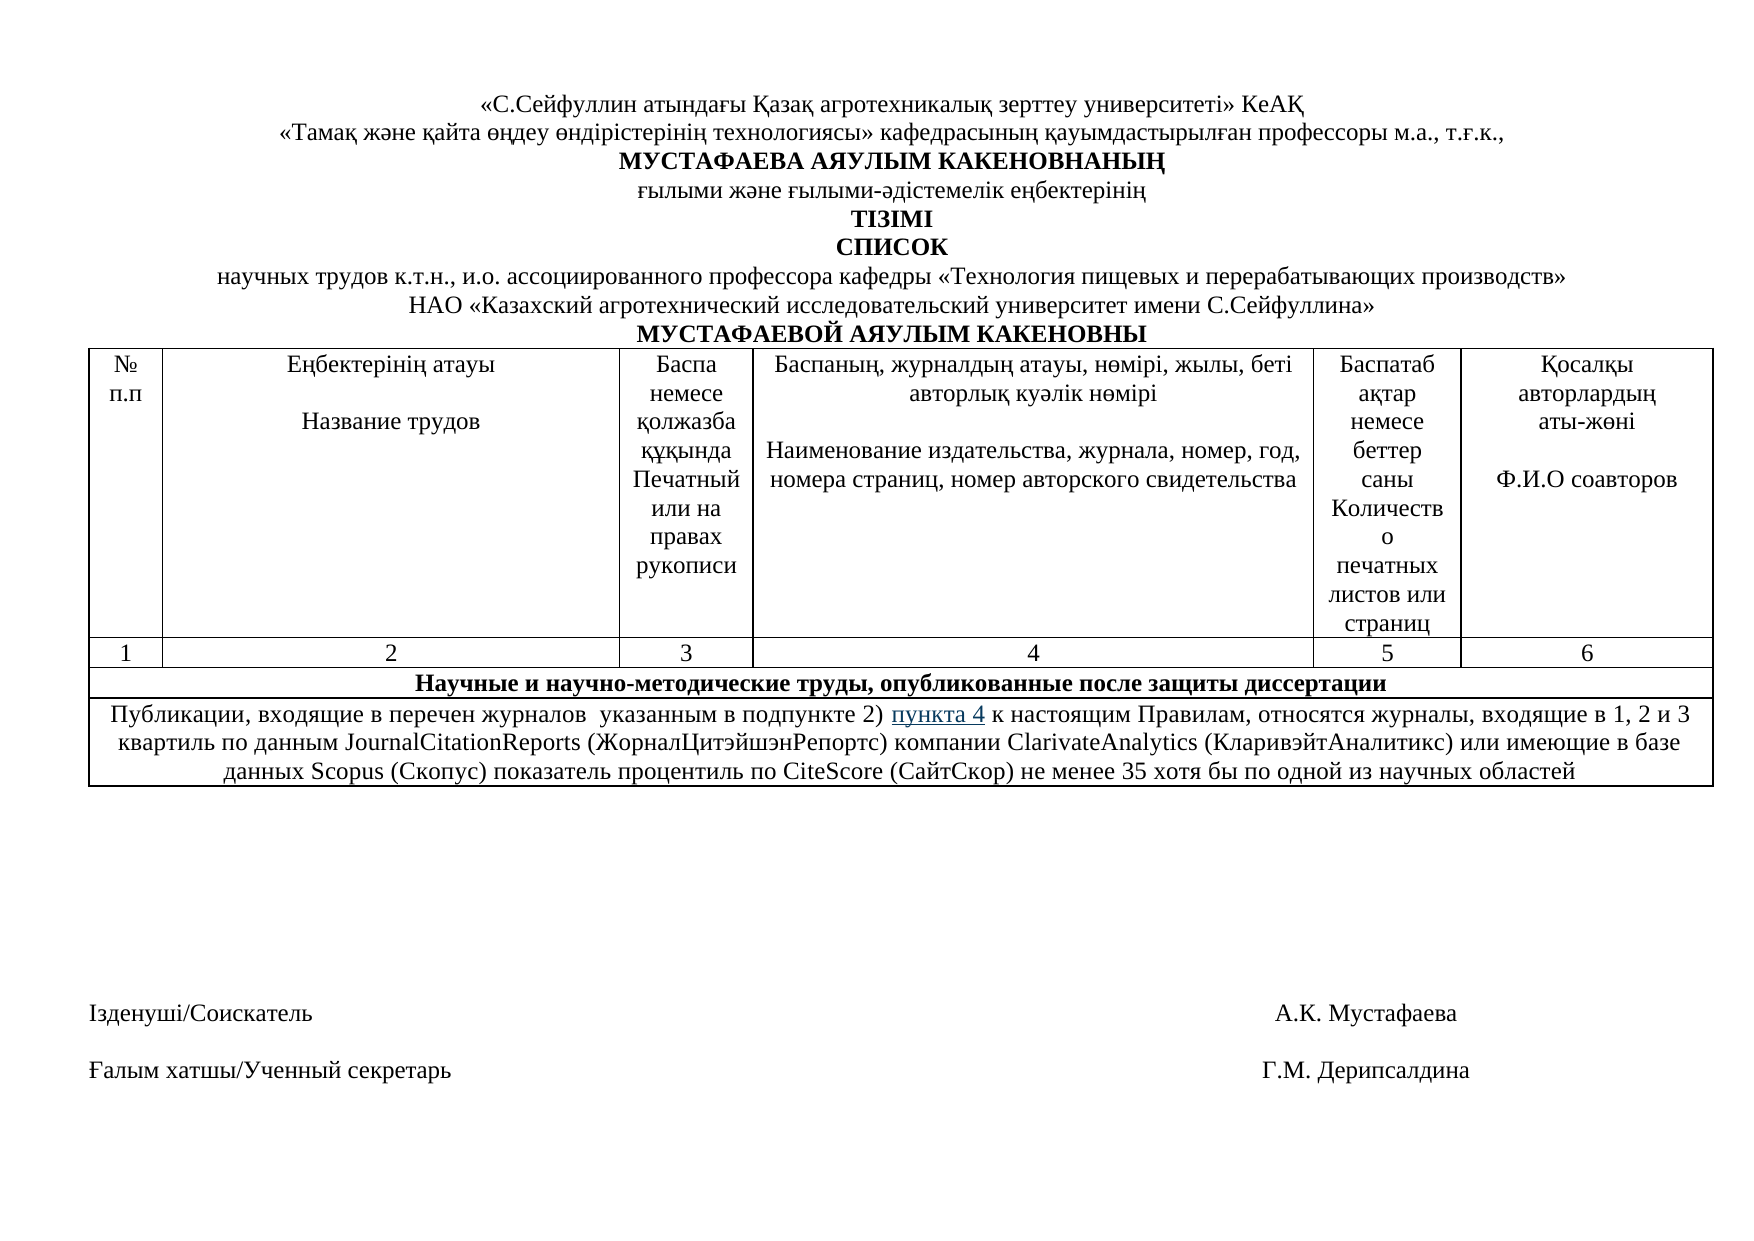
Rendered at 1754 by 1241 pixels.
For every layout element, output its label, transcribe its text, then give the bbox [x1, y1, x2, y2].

table_header Баспатабақтар немесе беттер саны Количество печатных листов или страниц [1314, 349, 1460, 636]
text НАО «Казахский агротехнический исследовательский университет имени С.Сейфуллина» [89, 290, 1695, 319]
table_header Баспа немесе қолжазба құқында Печатный или на правах рукописи [620, 349, 752, 636]
table_cell 6 [1462, 638, 1712, 667]
table_cell Научные и научно-методические труды, опубликованные после защиты диссертации [90, 668, 1712, 697]
table_cell 2 [163, 638, 619, 667]
table_cell 5 [1314, 638, 1460, 667]
table_cell 1 [90, 638, 162, 667]
text МУСТАФАЕВА АЯУЛЫМ КАКЕНОВНАНЫҢ [89, 146, 1695, 175]
table_header Қосалқы авторлардың аты-жөні Ф.И.О соавторов [1462, 349, 1712, 636]
table_cell 4 [754, 638, 1313, 667]
text МУСТАФАЕВОЙ АЯУЛЫМ КАКЕНОВНЫ [89, 319, 1695, 347]
text ғылыми және ғылыми-әдістемелік еңбектерінің [89, 175, 1695, 204]
table_header Еңбектерінің атауы Название трудов [163, 349, 619, 636]
table_cell 3 [620, 638, 752, 667]
table_header № п.п [90, 349, 162, 636]
table_header Баспаның, журналдың атауы, нөмірі, жылы, беті авторлық куәлік нөмірі Наименование издательства, журнала, номер, год, номера страниц, номер авторского свидетельства [754, 349, 1313, 636]
text ТІЗІМІ [89, 204, 1695, 232]
table_cell Публикации, входящие в перечен журналов указанным в подпункте 2) пункта 4 к настоящим Правилам, относятся журналы, входящие в 1, 2 и 3 квартиль по данным JournalCitationReports (ЖорналЦитэйшэнРепортс) компании ClarivateAnalytics (КларивэйтАналитикс) или имеющие в базе данных Scopus (Скопус) показатель процентиль по CiteScore (СайтСкор) не менее 35 хотя бы по одной из научных областей [90, 699, 1712, 785]
text СПИСОК [89, 232, 1695, 261]
text «С.Сейфуллин атындағы Қазақ агротехникалық зерттеу университеті» КеАҚ [89, 89, 1695, 117]
text научных трудов к.т.н., и.о. ассоциированного профессора кафедры «Технология пищевых и перерабатывающих производств» [89, 261, 1695, 290]
text «Тамақ және қайта өңдеу өндірістерінің технологиясы» кафедрасының қауымдастырылған профессоры м.а., т.ғ.к., [89, 117, 1695, 146]
